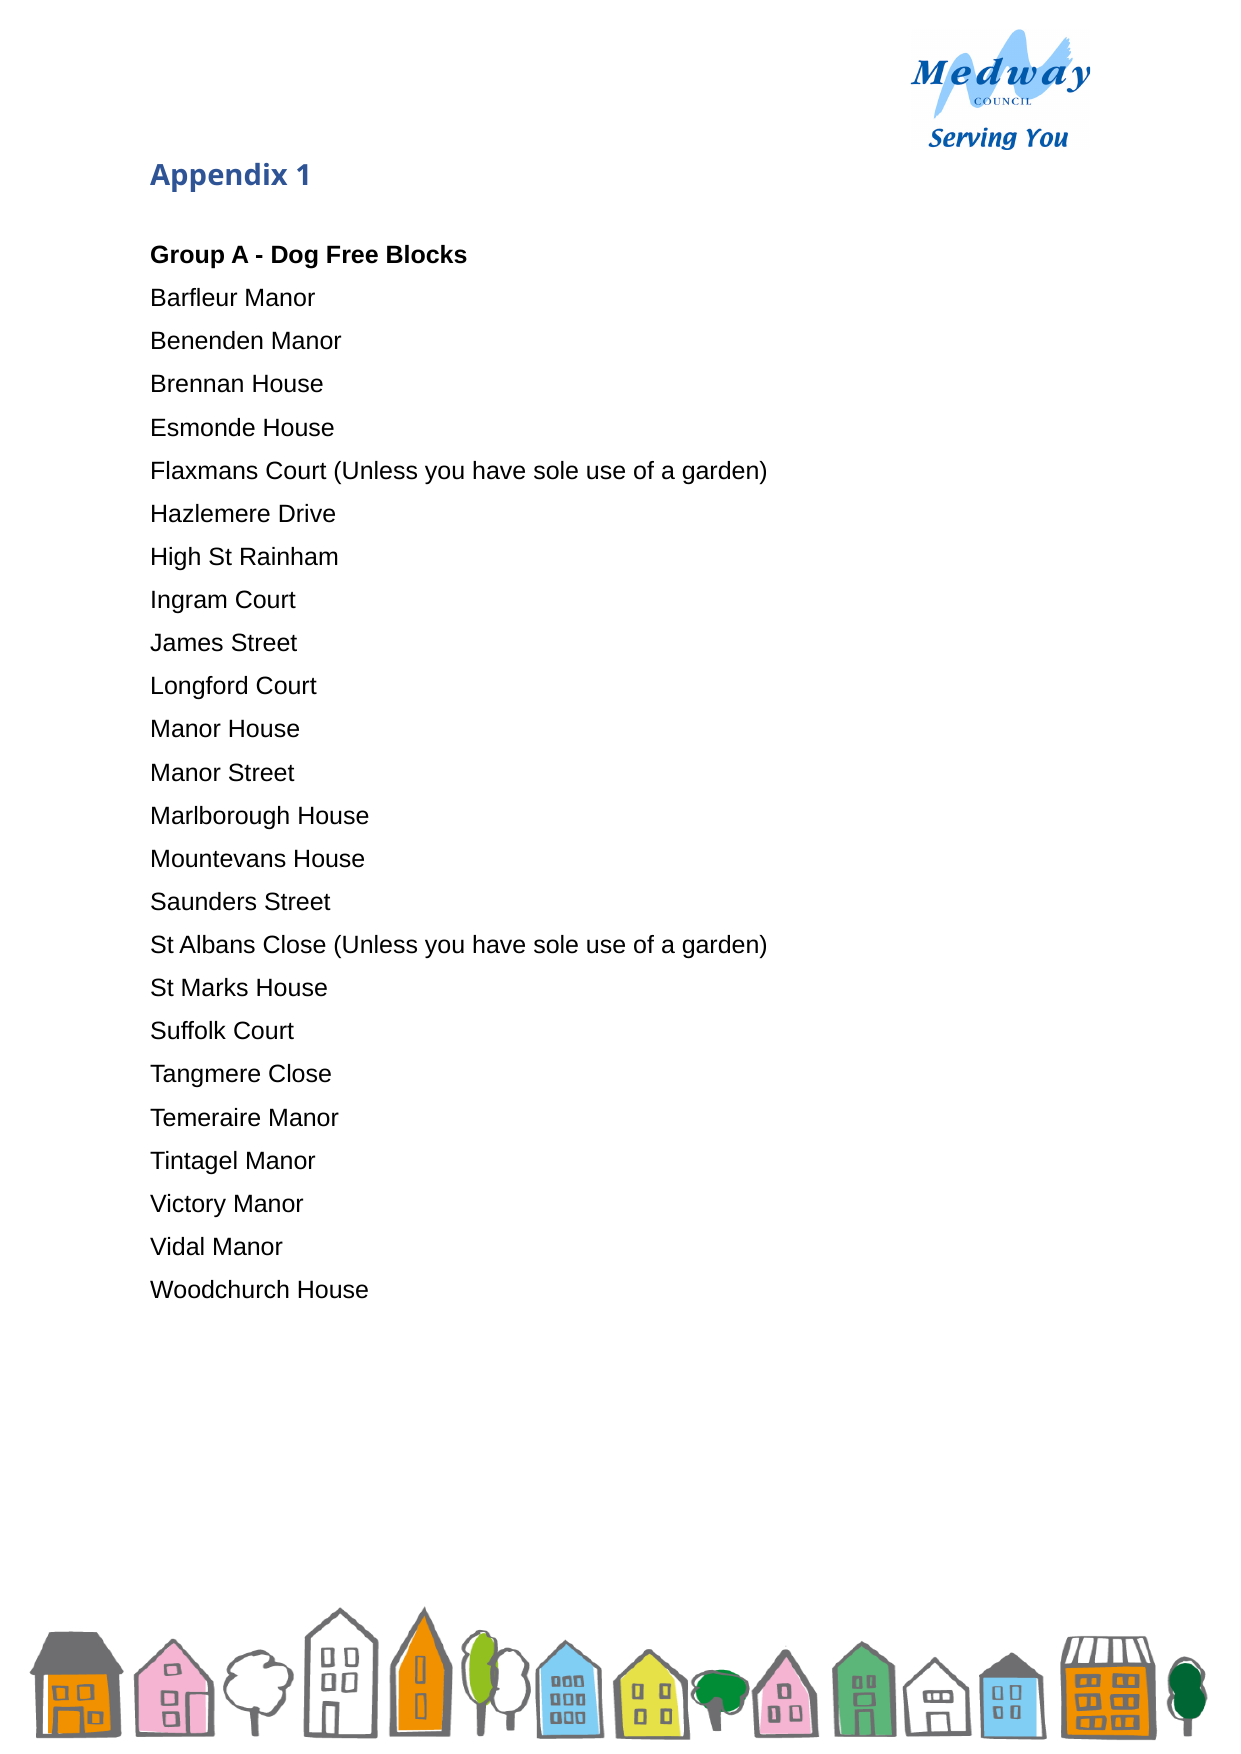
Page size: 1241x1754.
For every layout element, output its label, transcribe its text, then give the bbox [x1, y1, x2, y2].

text Barfleur Manor [150, 283, 1090, 312]
text Tangmere Close [150, 1059, 1090, 1088]
text Saunders Street [150, 887, 1090, 916]
text Longford Court [150, 671, 1090, 700]
picture [910, 29, 1091, 150]
text James Street [150, 628, 1090, 657]
text Tintagel Manor [150, 1146, 1090, 1174]
text Esmonde House [150, 413, 1090, 441]
text Benenden Manor [150, 326, 1090, 355]
text Group A - Dog Free Blocks [150, 240, 1090, 269]
text Temeraire Manor [150, 1103, 1090, 1131]
text Ingram Court [150, 585, 1090, 614]
text Manor House [150, 714, 1090, 743]
subtitle Appendix 1 [150, 154, 1090, 194]
text Suffolk Court [150, 1016, 1090, 1045]
picture [0, 1587, 1235, 1754]
text Flaxmans Court (Unless you have sole use of a garden) [150, 456, 1090, 484]
text St Marks House [150, 973, 1090, 1002]
text Woodchurch House [150, 1275, 1090, 1304]
text Hazlemere Drive [150, 499, 1090, 528]
text Brennan House [150, 369, 1090, 398]
text St Albans Close (Unless you have sole use of a garden) [150, 930, 1090, 959]
text Marlborough House [150, 801, 1090, 829]
text Victory Manor [150, 1189, 1090, 1218]
text Manor Street [150, 758, 1090, 786]
text High St Rainham [150, 542, 1090, 571]
text Mountevans House [150, 844, 1090, 873]
text Vidal Manor [150, 1232, 1090, 1261]
